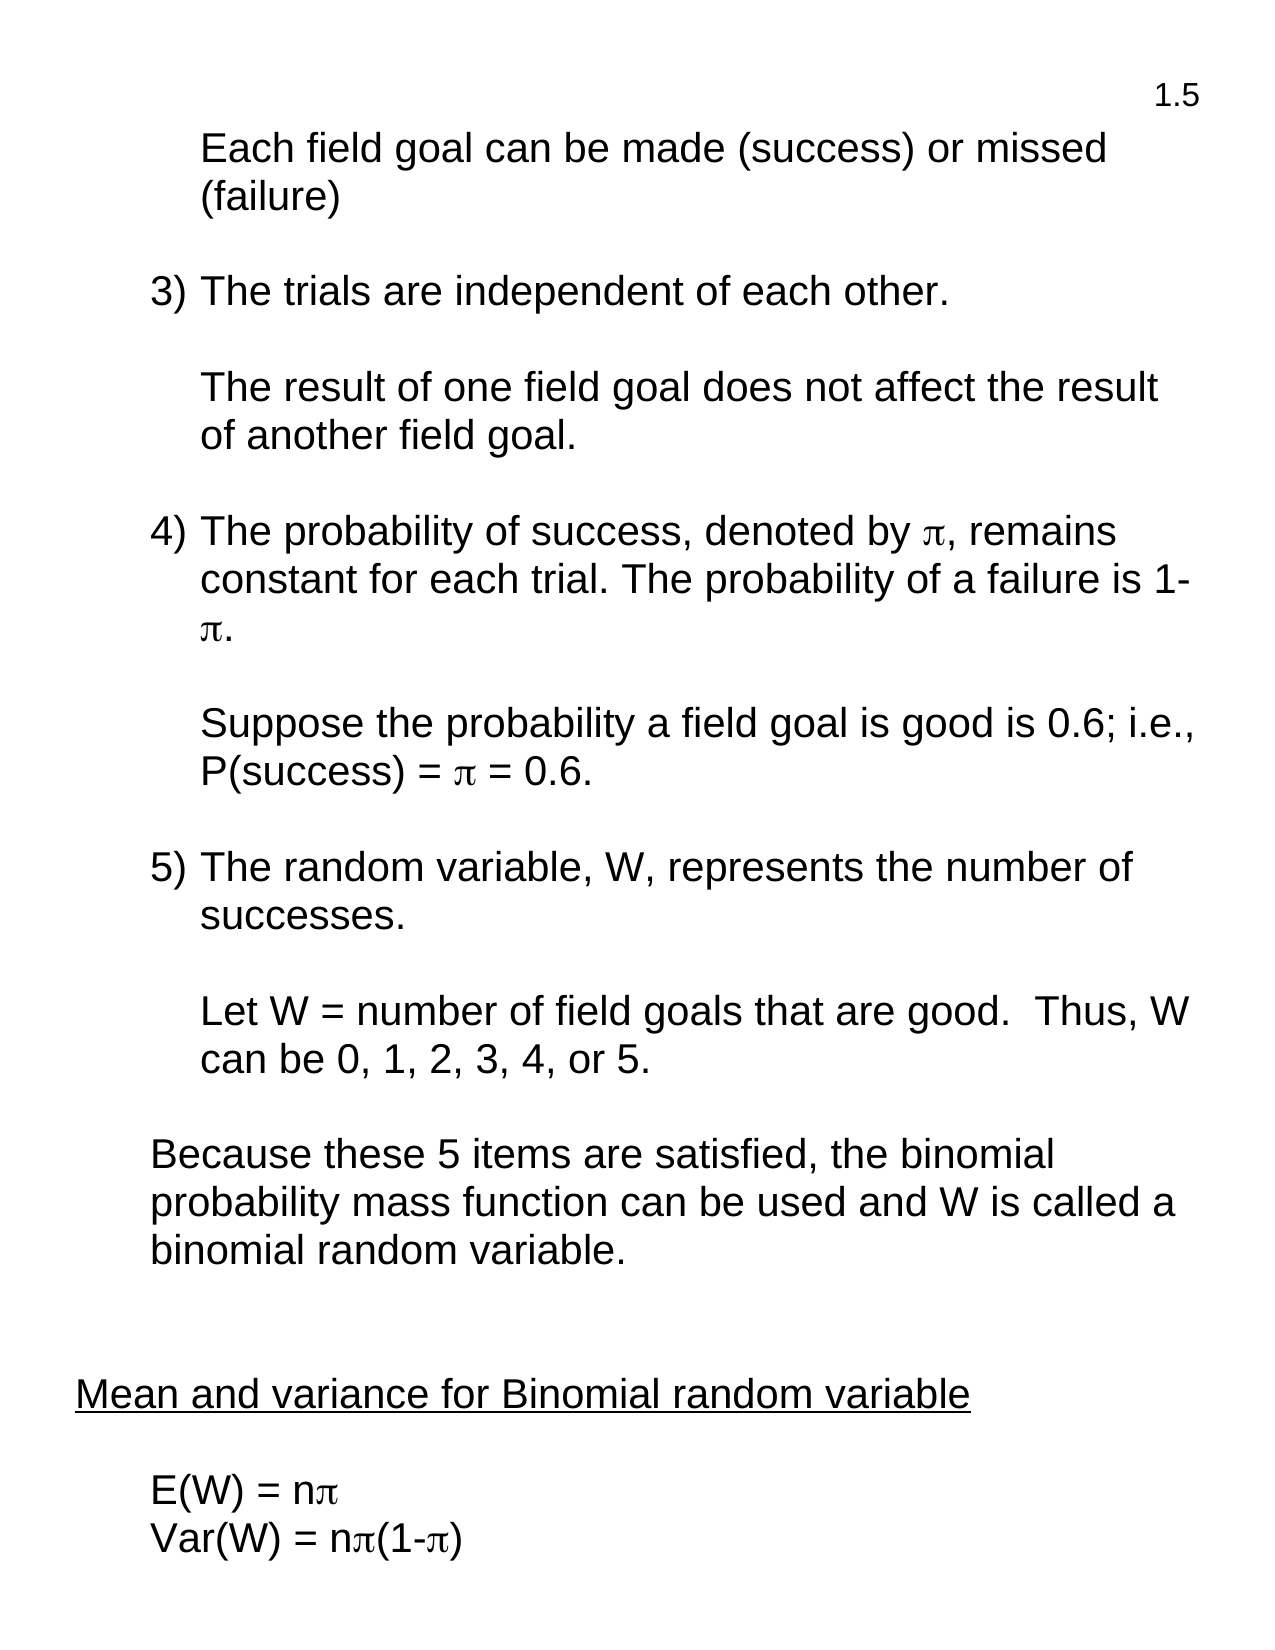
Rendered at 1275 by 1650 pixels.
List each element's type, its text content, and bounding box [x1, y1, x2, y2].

text Var(W) = n(1-) [150, 1513, 1200, 1561]
text Because these 5 items are satisfied, the binomial probability mass function can be used and W is called a binomial random variable. [150, 1130, 1200, 1273]
list The random variable, W, represents the number of successes. [150, 842, 1200, 938]
list The trials are independent of each other. [150, 267, 1200, 314]
text E(W) = n [150, 1465, 1200, 1513]
text Each field goal can be made (success) or missed (failure) [200, 123, 1200, 219]
text Suppose the probability a field goal is good is 0.6; i.e., P(success) = = 0.6. [200, 698, 1200, 794]
text Mean and variance for Binomial random variable [75, 1369, 1200, 1417]
list The probability of success, denoted by , remains constant for each trial. The probability of a failure is 1-. [150, 506, 1200, 650]
text Let W = number of field goals that are good. Thus, W can be 0, 1, 2, 3, 4, or 5. [200, 986, 1200, 1082]
text The result of one field goal does not affect the result of another field goal. [200, 362, 1200, 458]
